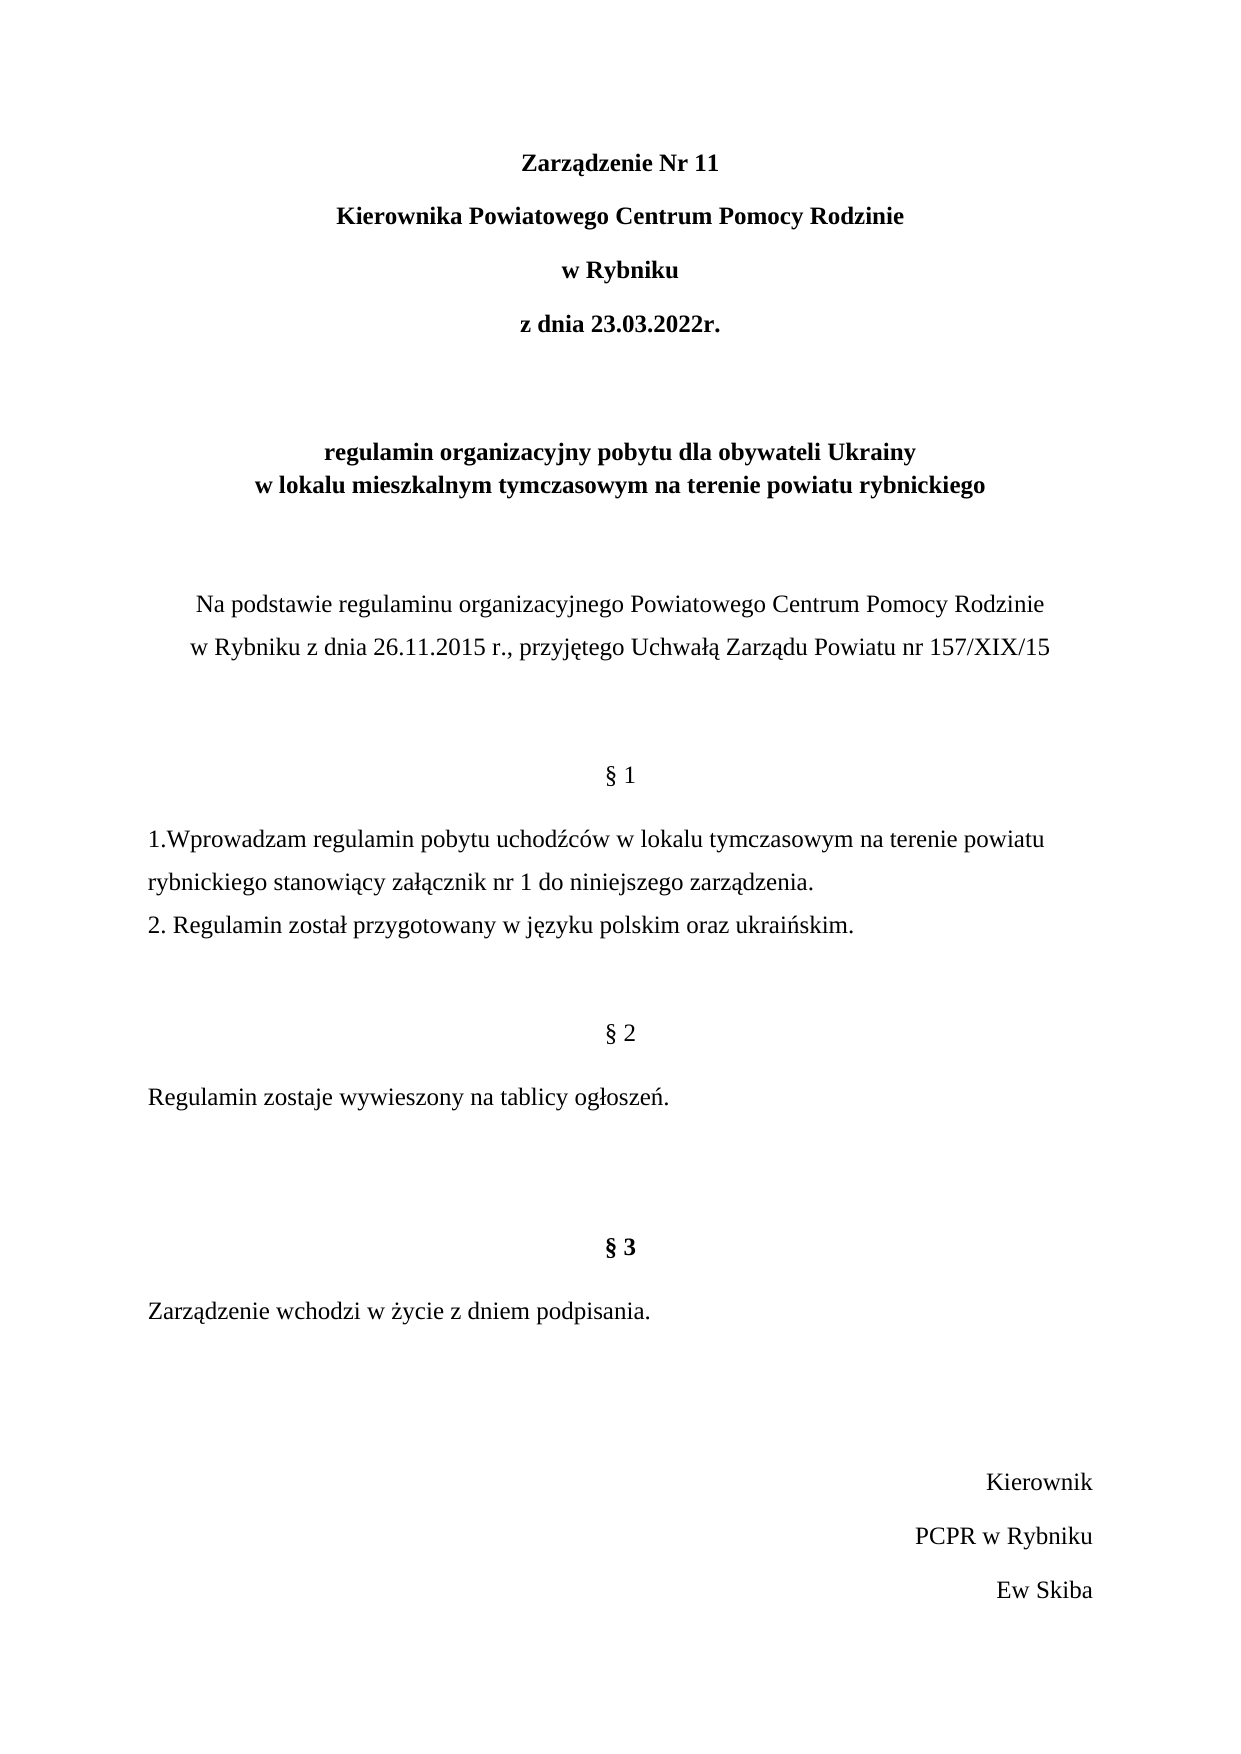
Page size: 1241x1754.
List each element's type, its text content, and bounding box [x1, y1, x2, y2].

text Ew Skiba [148, 1575, 1093, 1604]
text Kierownika Powiatowego Centrum Pomocy Rodzinie [148, 201, 1093, 230]
text 2. Regulamin został przygotowany w języku polskim oraz ukraińskim. [148, 911, 1093, 939]
text PCPR w Rybniku [148, 1521, 1093, 1550]
text § 3 [148, 1232, 1093, 1261]
text regulamin organizacyjny pobytu dla obywateli Ukrainy [148, 437, 1093, 466]
text § 2 [148, 1018, 1093, 1046]
text w lokalu mieszkalnym tymczasowym na terenie powiatu rybnickiego [148, 470, 1093, 499]
text Regulamin zostaje wywieszony na tablicy ogłoszeń. [148, 1082, 1093, 1110]
text Zarządzenie wchodzi w życie z dniem podpisania. [148, 1296, 1093, 1324]
text Zarządzenie Nr 11 [148, 148, 1093, 176]
text 1.Wprowadzam regulamin pobytu uchodźców w lokalu tymczasowym na terenie powiatu rybnickiego stanowiący załącznik nr 1 do niniejszego zarządzenia. [148, 824, 1093, 896]
text z dnia 23.03.2022r. [148, 309, 1093, 338]
text Kierownik [148, 1467, 1093, 1496]
text § 1 [148, 760, 1093, 789]
text Na podstawie regulaminu organizacyjnego Powiatowego Centrum Pomocy Rodzinie w Rybniku z dnia 26.11.2015 r., przyjętego Uchwałą Zarządu Powiatu nr 157/XIX/15 [148, 589, 1093, 661]
text w Rybniku [148, 255, 1093, 284]
